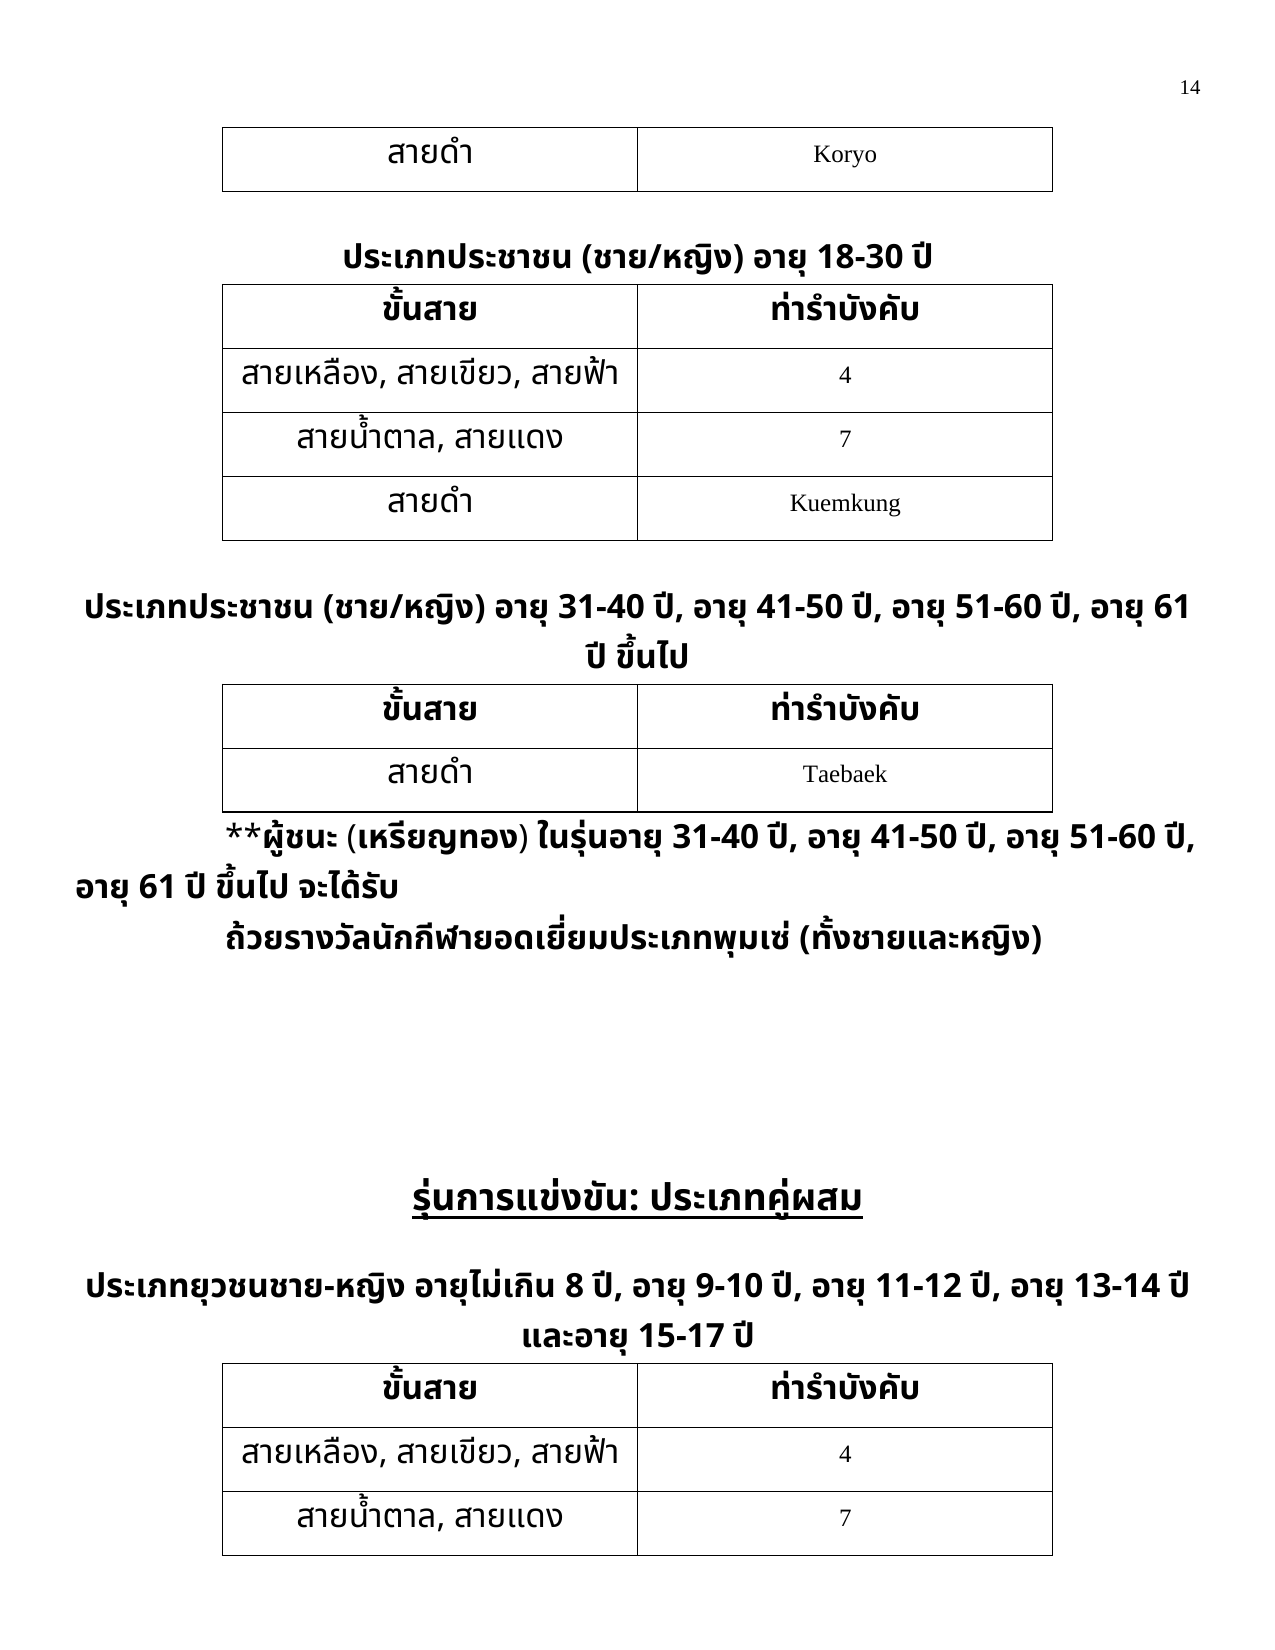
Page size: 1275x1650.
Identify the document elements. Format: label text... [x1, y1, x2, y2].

table_cell Taebaek [638, 749, 1052, 811]
table_cell 7 [638, 413, 1052, 476]
text รุ่นการแข่งขัน: ประเภทคู่ผสม [75, 1171, 1200, 1228]
table_cell สายเหลือง, สายเขียว, สายฟ้า [223, 349, 637, 412]
text ประเภทประชาชน (ชาย/หญิง) อายุ 18-30 ปี [75, 233, 1200, 284]
table_header ขั้นสาย [223, 1364, 637, 1427]
table_cell 7 [638, 1492, 1052, 1555]
table_cell สายดำ [223, 477, 637, 540]
table_cell 4 [638, 349, 1052, 412]
table_cell 4 [638, 1428, 1052, 1491]
text ถ้วยรางวัลนักกีฬายอดเยี่ยมประเภทพุมเซ่ (ทั้งชายและหญิง) [75, 914, 1200, 964]
table_cell Kuemkung [638, 477, 1052, 540]
table_header ขั้นสาย [223, 285, 637, 348]
table_header ขั้นสาย [223, 685, 637, 747]
table_cell สายน้ำตาล, สายแดง [223, 413, 637, 476]
table_cell สายเหลือง, สายเขียว, สายฟ้า [223, 1428, 637, 1491]
table_cell สายดำ [223, 749, 637, 811]
table_header ท่ารำบังคับ [638, 285, 1052, 348]
table_header ท่ารำบังคับ [638, 685, 1052, 747]
table_header ท่ารำบังคับ [638, 1364, 1052, 1427]
text **ผู้ชนะ (เหรียญทอง) ในรุ่นอายุ 31-40 ปี, อายุ 41-50 ปี, อายุ 51-60 ปี, อายุ 61 ปี ขึ้นไป จะได้รับ [75, 812, 1200, 914]
table_cell สายดำ [223, 128, 637, 191]
text ประเภทประชาชน (ชาย/หญิง) อายุ 31-40 ปี, อายุ 41-50 ปี, อายุ 51-60 ปี, อายุ 61 ปี ขึ้นไป [75, 582, 1200, 683]
table_cell สายน้ำตาล, สายแดง [223, 1492, 637, 1555]
table_cell Koryo [638, 128, 1052, 191]
text ประเภทยุวชนชาย-หญิง อายุไม่เกิน 8 ปี, อายุ 9-10 ปี, อายุ 11-12 ปี, อายุ 13-14 ปี และอายุ 15-17 ปี [75, 1262, 1200, 1363]
